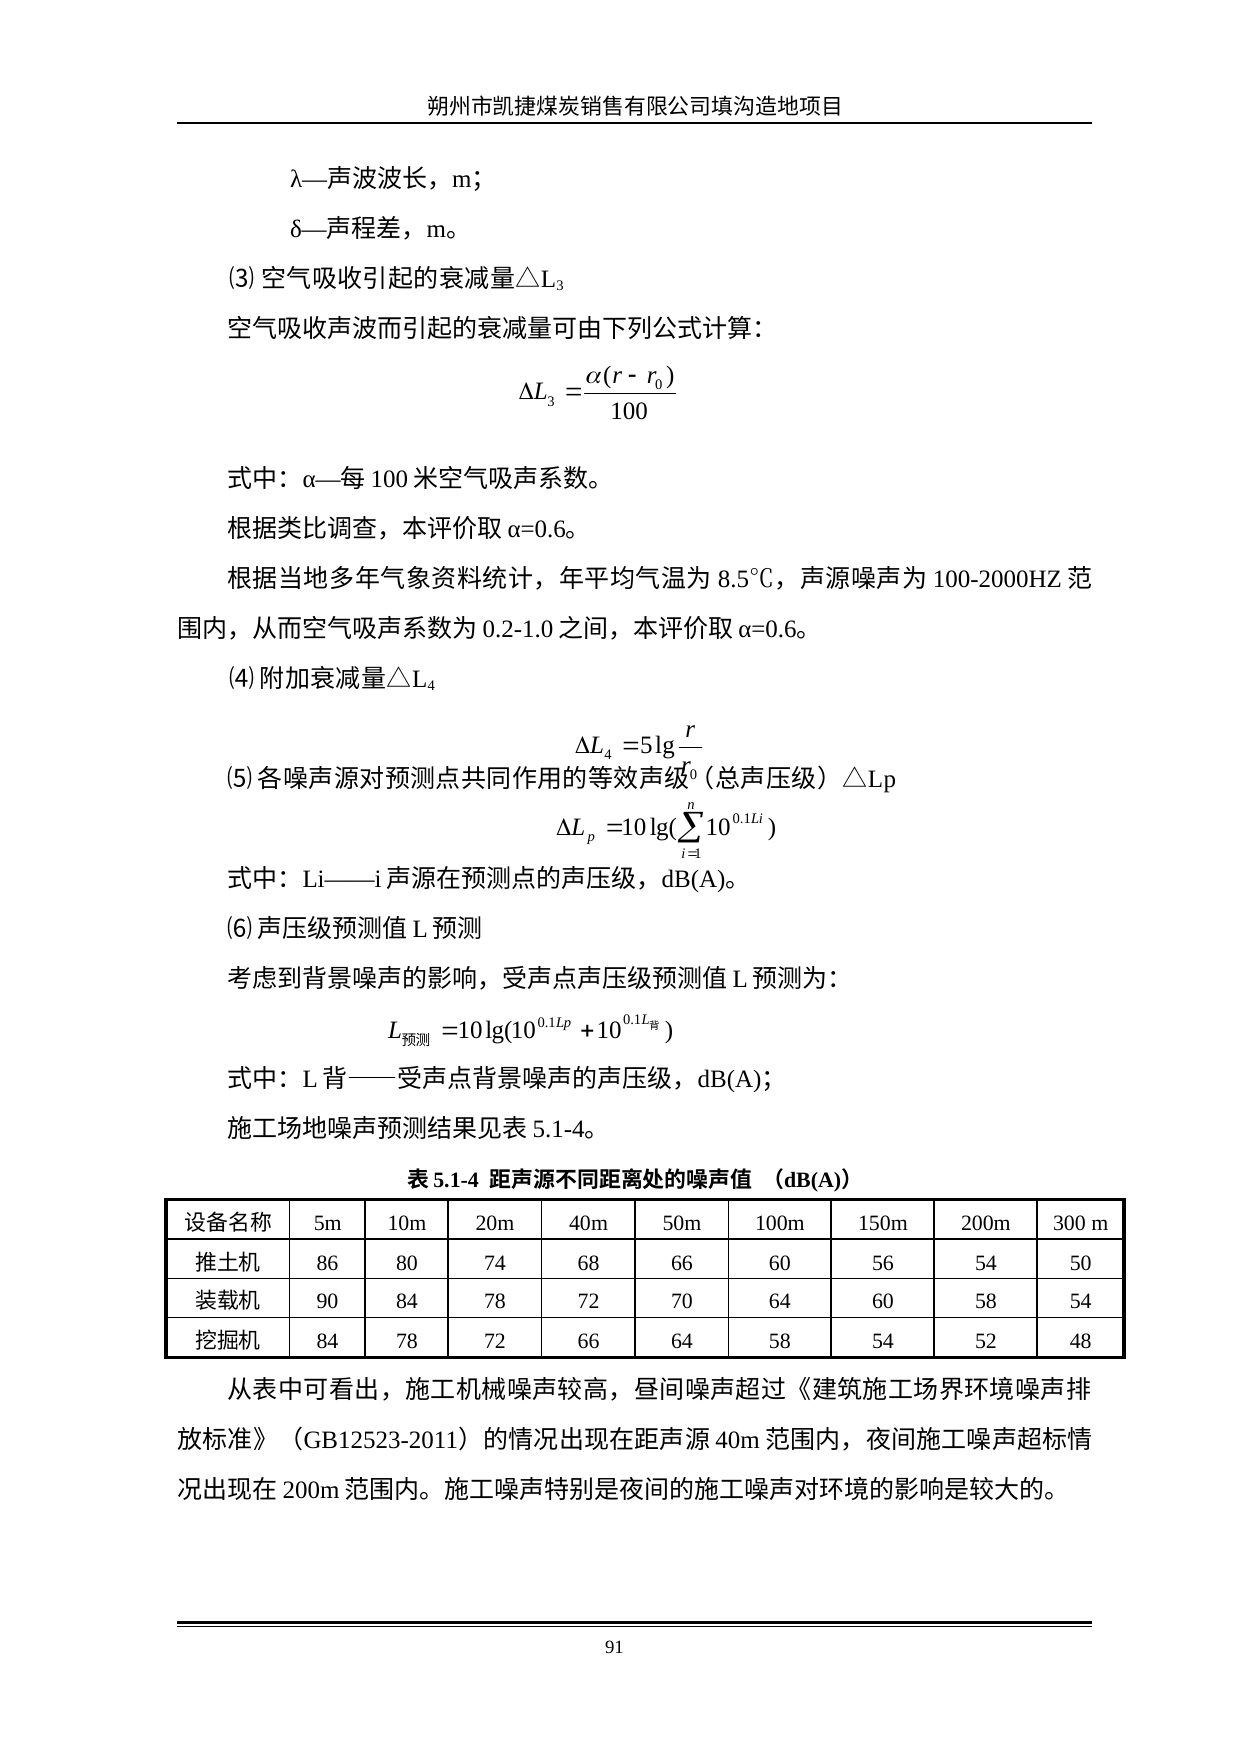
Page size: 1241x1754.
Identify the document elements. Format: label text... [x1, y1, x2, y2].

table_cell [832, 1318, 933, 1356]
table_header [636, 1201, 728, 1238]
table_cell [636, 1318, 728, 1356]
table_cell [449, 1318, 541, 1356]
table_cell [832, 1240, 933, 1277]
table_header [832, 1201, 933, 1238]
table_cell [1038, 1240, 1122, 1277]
text λ—声波波长，m； [177, 148, 1092, 198]
text ⑸各噪声源对预测点共同作用的等效声级（总声压级）△Lp [177, 748, 1092, 798]
text ⑶ 空气吸收引起的衰减量△L3 [177, 248, 1092, 298]
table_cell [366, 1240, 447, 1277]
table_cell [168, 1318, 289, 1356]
text 式中：L背——受声点背景噪声的声压级，dB(A)； [177, 1048, 1092, 1098]
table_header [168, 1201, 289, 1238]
text 表5.1-4 距声源不同距离处的噪声值 （dB(A)） [177, 1148, 1092, 1198]
text 根据当地多年气象资料统计，年平均气温为8.5℃，声源噪声为100-2000HZ范围内，从而空气吸声系数为0.2-1.0之间，本评价取α=0.6。 [177, 548, 1092, 648]
text 施工场地噪声预测结果见表5.1-4。 [177, 1098, 1092, 1148]
text ⑹声压级预测值L预测 [177, 898, 1092, 948]
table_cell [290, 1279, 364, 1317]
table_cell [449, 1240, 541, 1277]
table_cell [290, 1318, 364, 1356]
text 式中：α—每100米空气吸声系数。 [177, 448, 1092, 498]
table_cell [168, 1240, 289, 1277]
text 式中：Li——i声源在预测点的声压级，dB(A)。 [177, 848, 1092, 898]
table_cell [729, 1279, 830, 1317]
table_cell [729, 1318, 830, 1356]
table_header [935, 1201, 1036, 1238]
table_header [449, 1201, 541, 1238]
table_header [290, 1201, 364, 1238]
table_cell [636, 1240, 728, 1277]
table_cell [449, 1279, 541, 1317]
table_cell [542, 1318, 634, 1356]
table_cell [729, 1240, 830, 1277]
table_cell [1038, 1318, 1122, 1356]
text 考虑到背景噪声的影响，受声点声压级预测值L预测为： [177, 948, 1092, 998]
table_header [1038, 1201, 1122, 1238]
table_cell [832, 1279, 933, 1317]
text ⑷附加衰减量△L4 [177, 648, 1092, 698]
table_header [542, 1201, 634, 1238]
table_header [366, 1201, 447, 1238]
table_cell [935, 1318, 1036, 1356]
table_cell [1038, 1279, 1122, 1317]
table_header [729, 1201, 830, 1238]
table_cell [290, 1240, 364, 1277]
text 根据类比调查，本评价取α=0.6。 [177, 498, 1092, 548]
text 从表中可看出，施工机械噪声较高，昼间噪声超过《建筑施工场界环境噪声排放标准》（GB12523-2011）的情况出现在距声源40m范围内，夜间施工噪声超标情况出现在200m范围内。施工噪声特别是夜间的施工噪声对环境的影响是较大的。 [177, 1359, 1092, 1509]
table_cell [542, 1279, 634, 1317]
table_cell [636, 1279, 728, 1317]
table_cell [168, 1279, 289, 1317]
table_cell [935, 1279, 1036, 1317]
text 空气吸收声波而引起的衰减量可由下列公式计算： [177, 298, 1092, 348]
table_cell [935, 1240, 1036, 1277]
text δ—声程差，m。 [177, 198, 1092, 248]
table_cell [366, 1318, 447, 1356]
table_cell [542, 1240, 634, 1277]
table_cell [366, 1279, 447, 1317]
